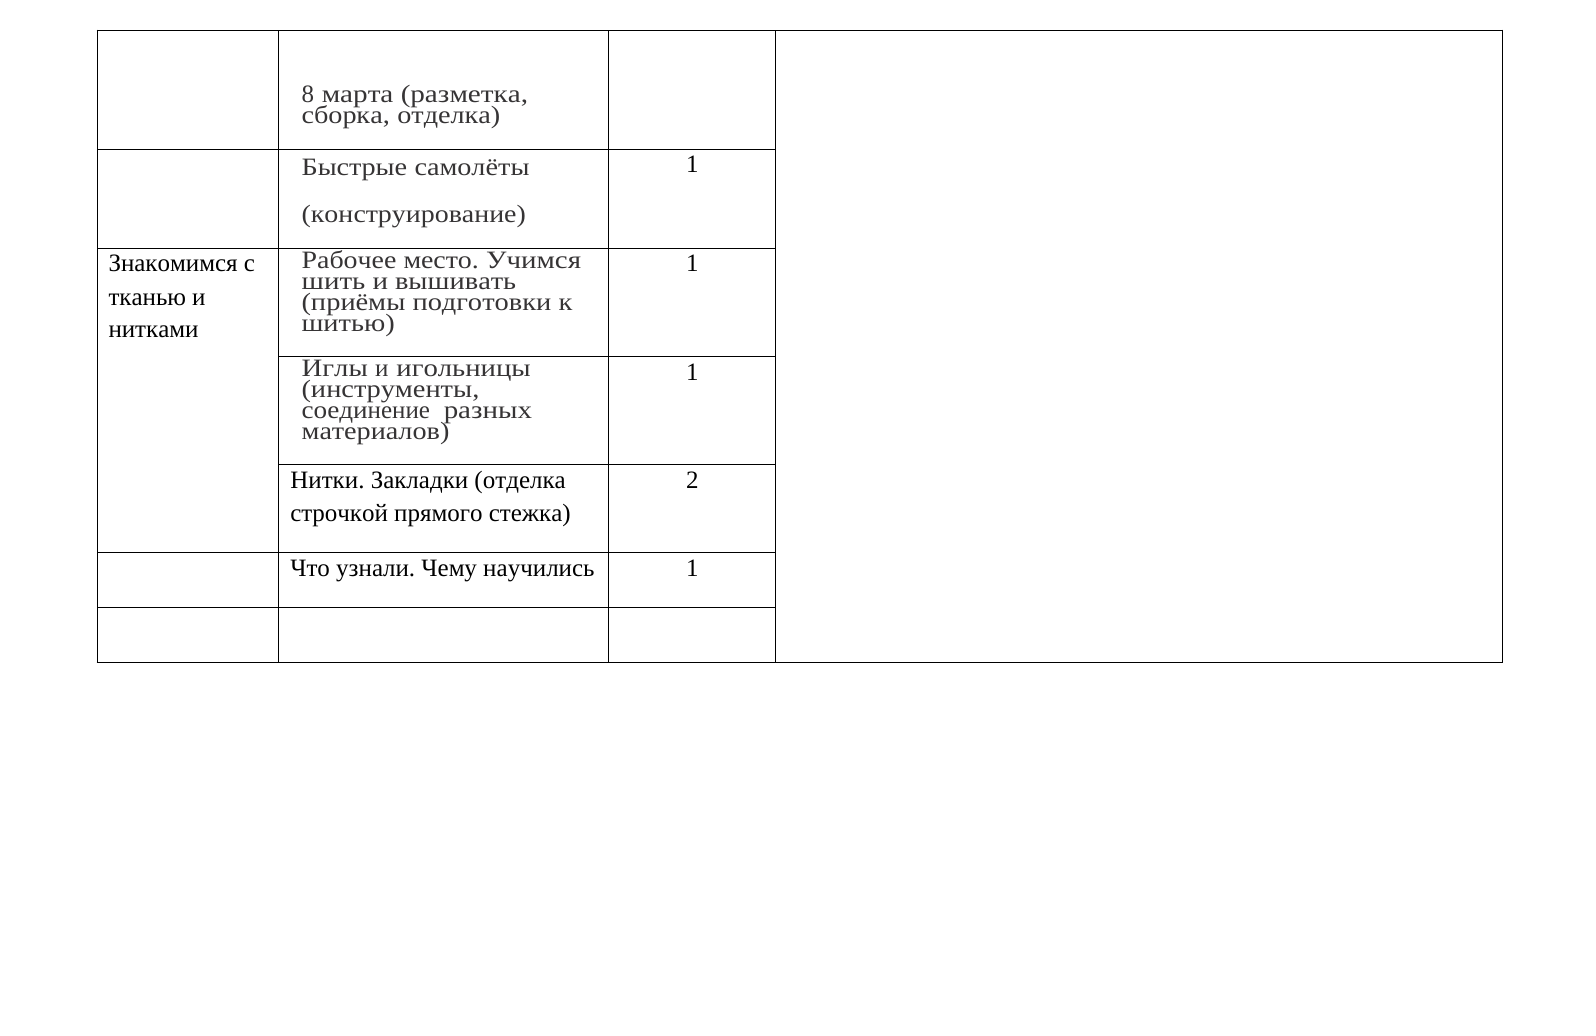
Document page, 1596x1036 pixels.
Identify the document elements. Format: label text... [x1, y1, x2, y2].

table_cell [98, 150, 278, 247]
table_cell Быстрые самолёты (конструирование) [279, 150, 608, 247]
table_cell 1 [609, 553, 775, 607]
table_cell [279, 608, 608, 662]
table_cell 1 [609, 249, 775, 356]
table_cell [609, 608, 775, 662]
table_cell 1 [609, 357, 775, 464]
table_cell 1 [609, 150, 775, 247]
table_cell Что узнали. Чему научились [279, 553, 608, 607]
table_cell Знакомимся с тканью и нитками [98, 249, 278, 552]
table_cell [279, 31, 608, 148]
table_cell [98, 608, 278, 662]
table_cell 2 [609, 465, 775, 552]
table_cell Нитки. Закладки (отделка строчкой прямого стежка) [279, 465, 608, 552]
table_cell Иглы и игольницы (инструменты, соединение разных материалов) [279, 357, 608, 464]
table_cell 1 [609, 31, 775, 148]
table_cell [98, 553, 278, 607]
table_cell Рабочее место. Учимся шить и вышивать (приёмы подготовки к шитью) [279, 249, 608, 356]
